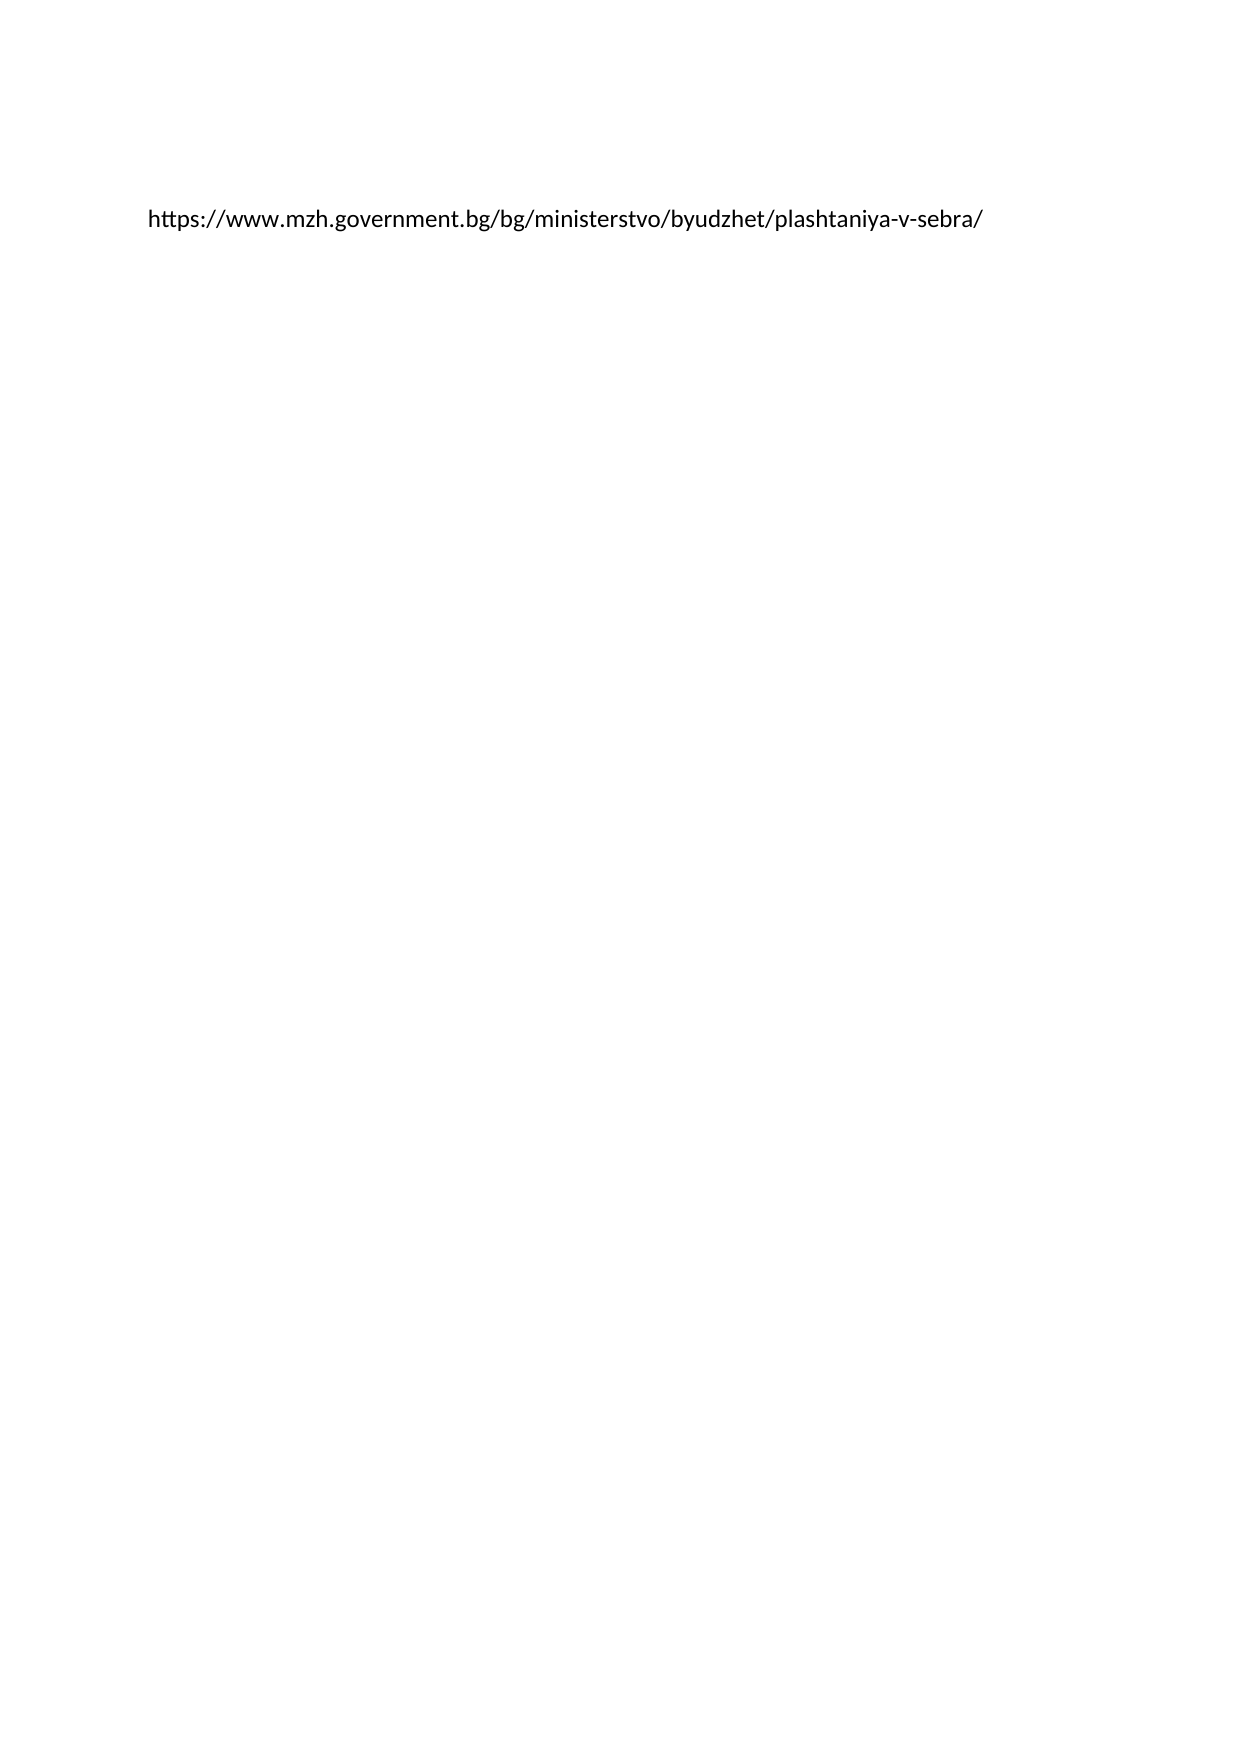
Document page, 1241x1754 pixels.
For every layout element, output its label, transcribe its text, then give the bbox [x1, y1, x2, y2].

text https://www.mzh.government.bg/bg/ministerstvo/byudzhet/plashtaniya-v-sebra/ [148, 203, 1093, 234]
